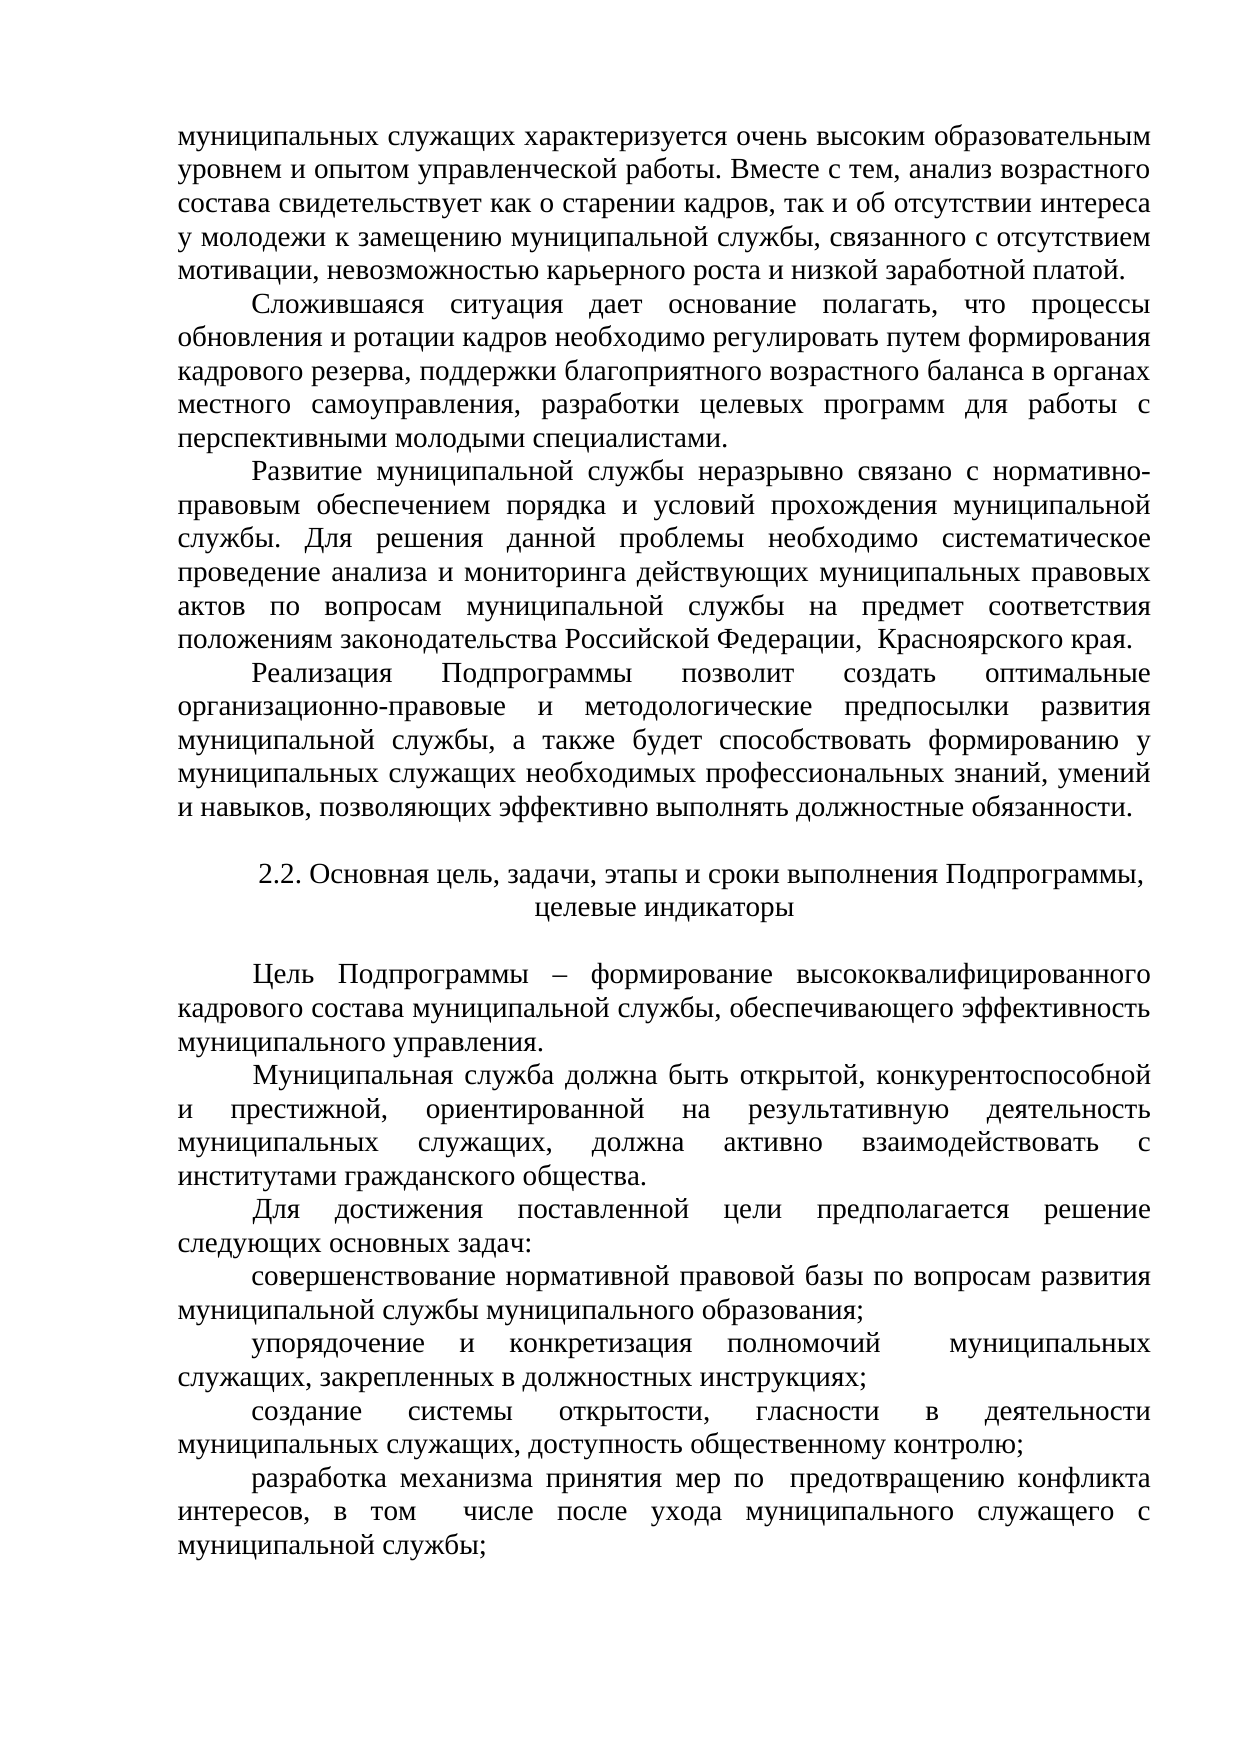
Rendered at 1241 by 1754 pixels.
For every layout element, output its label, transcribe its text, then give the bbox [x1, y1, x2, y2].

text 2.2. Основная цель, задачи, этапы и сроки выполнения Подпрограммы, целевые индикаторы [177, 856, 1152, 923]
text упорядочение и конкретизация полномочий муниципальных служащих, закрепленных в должностных инструкциях; [177, 1326, 1152, 1393]
text Сложившаяся ситуация дает основание полагать, что процессы обновления и ротации кадров необходимо регулировать путем формирования кадрового резерва, поддержки благоприятного возрастного баланса в органах местного самоуправления, разработки целевых программ для работы с перспективными молодыми специалистами. [177, 286, 1152, 453]
text Реализация Подпрограммы позволит создать оптимальные организационно-правовые и методологические предпосылки развития муниципальной службы, а также будет способствовать формированию у муниципальных служащих необходимых профессиональных знаний, умений и навыков, позволяющих эффективно выполнять должностные обязанности. [177, 655, 1152, 822]
text совершенствование нормативной правовой базы по вопросам развития муниципальной службы муниципального образования; [177, 1258, 1152, 1326]
text Для достижения поставленной цели предполагается решение следующих основных задач: [177, 1191, 1152, 1258]
text создание системы открытости, гласности в деятельности муниципальных служащих, доступность общественному контролю; [177, 1393, 1152, 1460]
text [177, 118, 1152, 286]
text Развитие муниципальной службы неразрывно связано с нормативно-правовым обеспечением порядка и условий прохождения муниципальной службы. Для решения данной проблемы необходимо систематическое проведение анализа и мониторинга действующих муниципальных правовых актов по вопросам муниципальной службы на предмет соответствия положениям законодательства Российской Федерации, Красноярского края. [177, 453, 1152, 655]
text Цель Подпрограммы – формирование высококвалифицированного кадрового состава муниципальной службы, обеспечивающего эффективность муниципального управления. [177, 957, 1152, 1057]
text разработка механизма принятия мер по предотвращению конфликта интересов, в том числе после ухода муниципального служащего с муниципальной службы; [177, 1460, 1152, 1560]
text Муниципальная служба должна быть открытой, конкурентоспособной и престижной, ориентированной на результативную деятельность муниципальных служащих, должна активно взаимодействовать с институтами гражданского общества. [177, 1057, 1152, 1191]
